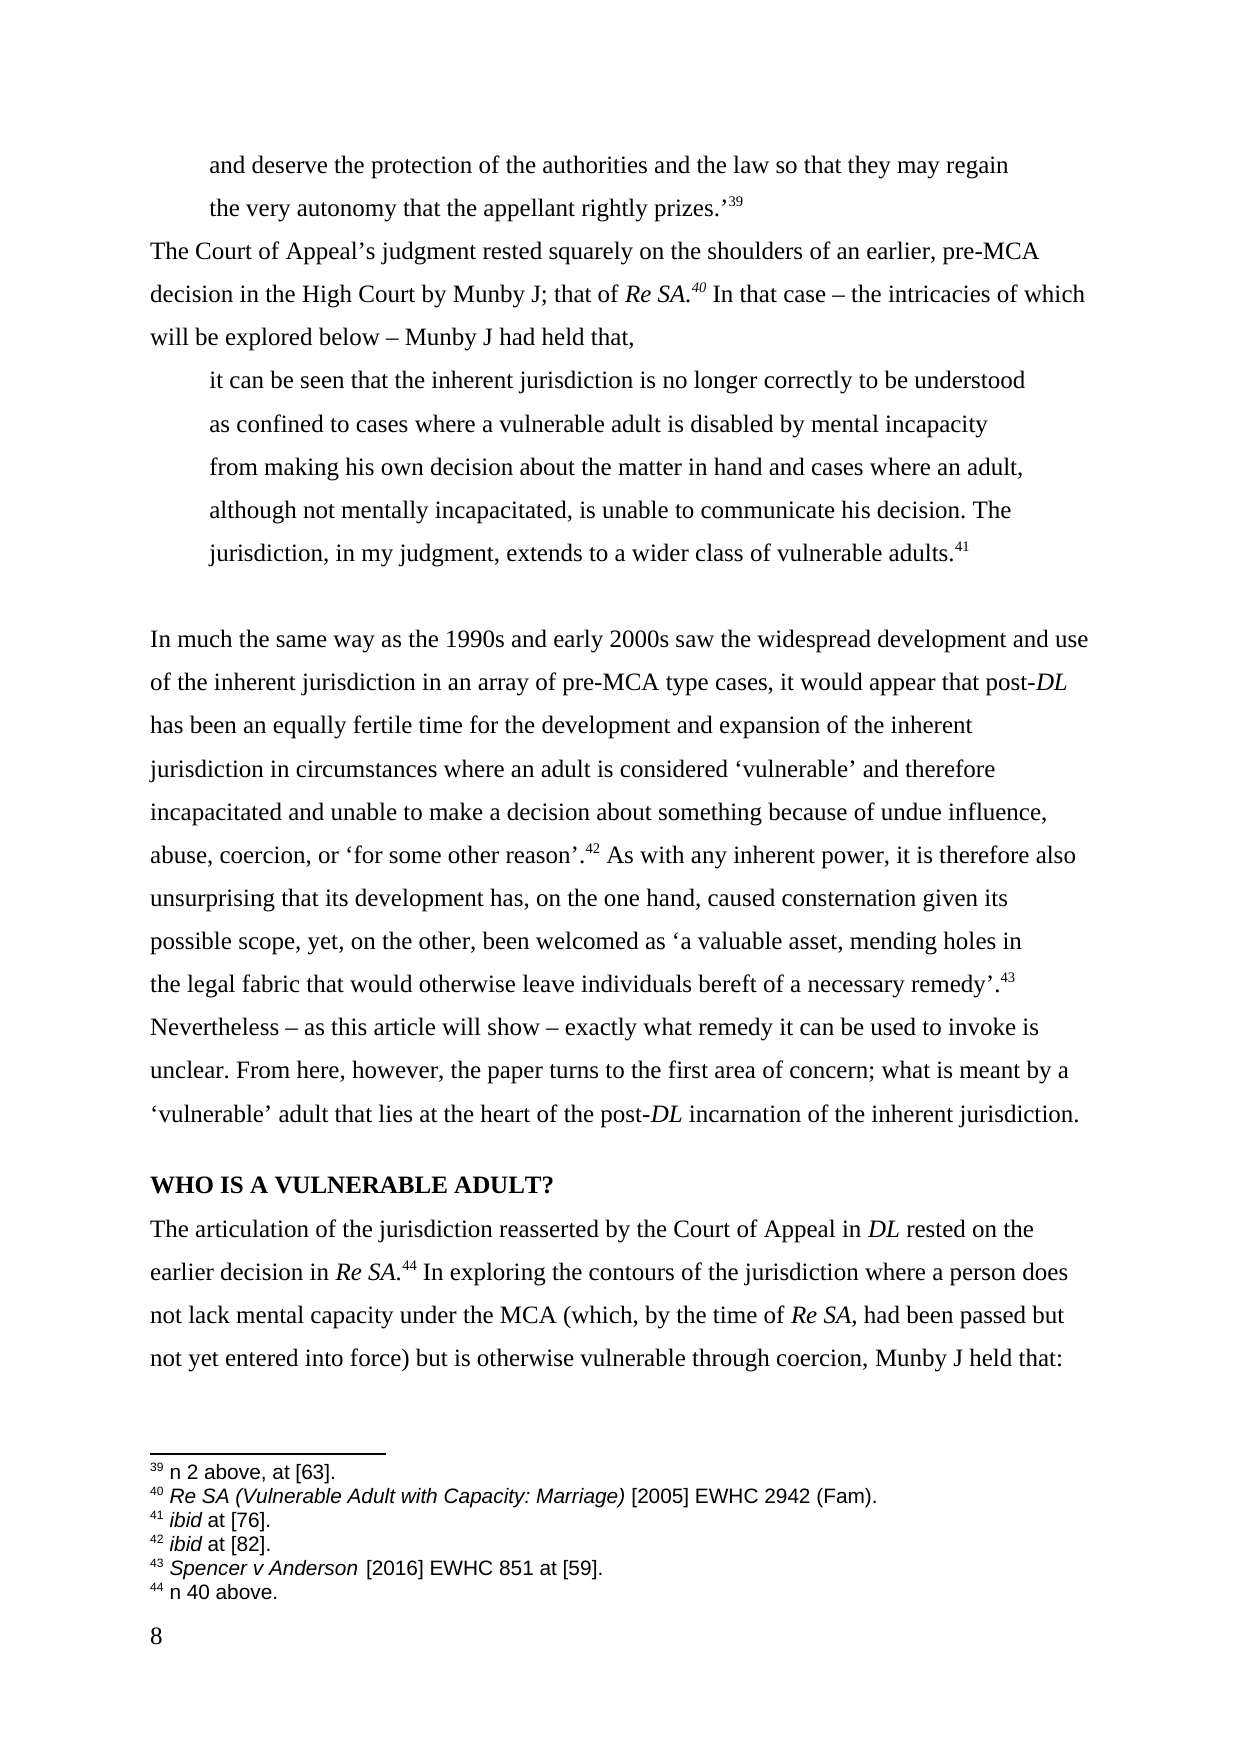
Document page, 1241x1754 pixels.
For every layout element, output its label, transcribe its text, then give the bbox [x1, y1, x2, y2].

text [209, 150, 1021, 222]
text The articulation of the jurisdiction reasserted by the Court of Appeal in DL rested on the earlier decision in Re SA. In exploring the contours of the jurisdiction where a person does not lack mental capacity under the MCA (which, by the time of Re SA, had been passed but not yet entered into force) but is otherwise vulnerable through coercion, Munby J held that: [150, 1214, 1090, 1372]
text The Court of Appeal’s judgment rested squarely on the shoulders of an earlier, pre-MCA decision in the High Court by Munby J; that of Re SA. In that case – the intricacies of which will be explored below – Munby J had held that, [150, 236, 1095, 351]
text In much the same way as the 1990s and early 2000s saw the widespread development and use of the inherent jurisdiction in an array of pre-MCA type cases, it would appear that post-DL has been an equally fertile time for the development and expansion of the inherent jurisdiction in circumstances where an adult is considered ‘vulnerable’ and therefore incapacitated and unable to make a decision about something because of undue influence, abuse, coercion, or ‘for some other reason’. As with any inherent power, it is therefore also unsurprising that its development has, on the one hand, caused consternation given its possible scope, yet, on the other, been welcomed as ‘a valuable asset, mending holes in the legal fabric that would otherwise leave individuals bereft of a necessary remedy’. Nevertheless – as this article will show – exactly what remedy it can be used to invoke is unclear. From here, however, the paper turns to the first area of concern; what is meant by a ‘vulnerable’ adult that lies at the heart of the post-DL incarnation of the inherent jurisdiction. [150, 624, 1090, 1127]
text who is a vulnerable adult? [150, 1171, 1090, 1199]
text it can be seen that the inherent jurisdiction is no longer correctly to be understood as confined to cases where a vulnerable adult is disabled by mental incapacity from making his own decision about the matter in hand and cases where an adult, although not mentally incapacitated, is unable to communicate his decision. The jurisdiction, in my judgment, extends to a wider class of vulnerable adults. [209, 366, 1036, 567]
